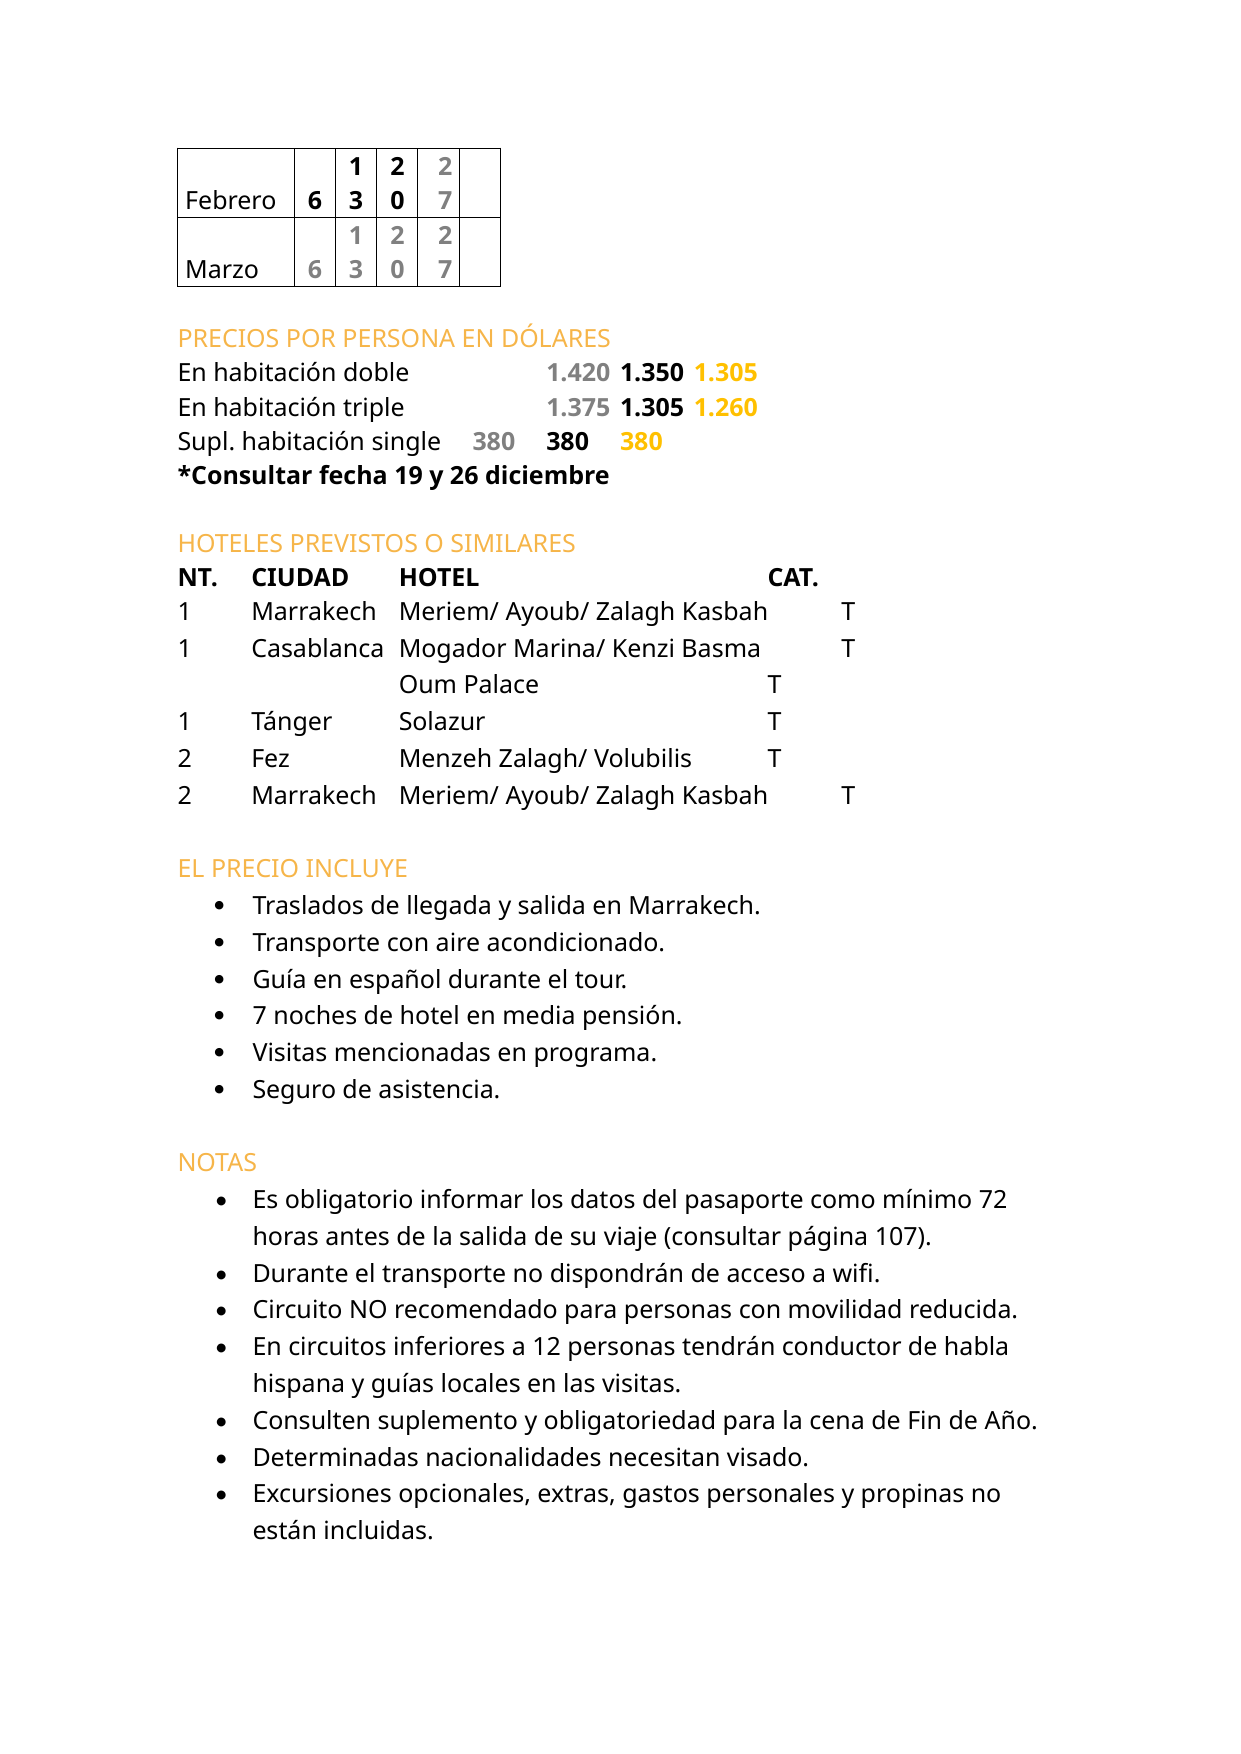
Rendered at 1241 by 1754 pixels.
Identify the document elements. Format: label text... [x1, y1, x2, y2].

table_cell 13 [336, 218, 376, 286]
list Excursiones opcionales, extras, gastos personales y propinas no están incluidas. [215, 1476, 1063, 1547]
text 2 Fez Menzeh Zalagh/ Volubilis T [177, 741, 1063, 775]
list En circuitos inferiores a 12 personas tendrán conductor de habla hispana y guías locales en las visitas. [215, 1329, 1063, 1400]
text Supl. habitación single 380 380 380 [177, 423, 1063, 457]
text PRECIOS POR PERSONA EN DÓLARES [177, 321, 1063, 355]
table_cell 27 [418, 149, 459, 217]
list Circuito NO recomendado para personas con movilidad reducida. [215, 1292, 1063, 1326]
text Oum Palace T [325, 667, 1063, 701]
text EL PRECIO INCLUYE [177, 851, 1063, 885]
list Transporte con aire acondicionado. [215, 924, 1063, 958]
text *Consultar fecha 19 y 26 diciembre [177, 457, 1063, 491]
table_cell 6 [295, 149, 335, 217]
list Seguro de asistencia. [215, 1072, 1063, 1106]
table_cell 20 [377, 218, 417, 286]
text En habitación triple 1.375 1.305 1.260 [177, 389, 1063, 423]
table_cell [460, 149, 500, 217]
list Es obligatorio informar los datos del pasaporte como mínimo 72 horas antes de la salida de su viaje (consultar página 107). [215, 1182, 1063, 1253]
text NOTAS [177, 1145, 1063, 1179]
list Consulten suplemento y obligatoriedad para la cena de Fin de Año. [215, 1402, 1063, 1437]
text HOTELES PREVISTOS O SIMILARES [177, 525, 1063, 559]
list Durante el transporte no dispondrán de acceso a wifi. [215, 1255, 1063, 1289]
table_cell 6 [295, 218, 335, 286]
list Traslados de llegada y salida en Marrakech. [215, 888, 1063, 922]
list Guía en español durante el tour. [215, 961, 1063, 995]
table_cell 20 [377, 149, 417, 217]
list Visitas mencionadas en programa. [215, 1035, 1063, 1069]
text NT. CIUDAD HOTEL CAT. [177, 559, 1063, 593]
list 7 noches de hotel en media pensión. [215, 998, 1063, 1032]
table_cell 13 [336, 149, 376, 217]
table_cell Febrero [178, 149, 294, 217]
text 1 Tánger Solazur T [177, 704, 1063, 738]
text En habitación doble 1.420 1.350 1.305 [177, 355, 1063, 389]
list Determinadas nacionalidades necesitan visado. [215, 1439, 1063, 1473]
text 1 Casablanca Mogador Marina/ Kenzi Basma T [177, 630, 1063, 664]
text 2 Marrakech Meriem/ Ayoub/ Zalagh Kasbah T [177, 777, 1063, 811]
text 1 Marrakech Meriem/ Ayoub/ Zalagh Kasbah T [177, 593, 1063, 628]
table_cell Marzo [178, 218, 294, 286]
table_cell 27 [418, 218, 459, 286]
table_cell [460, 218, 500, 286]
